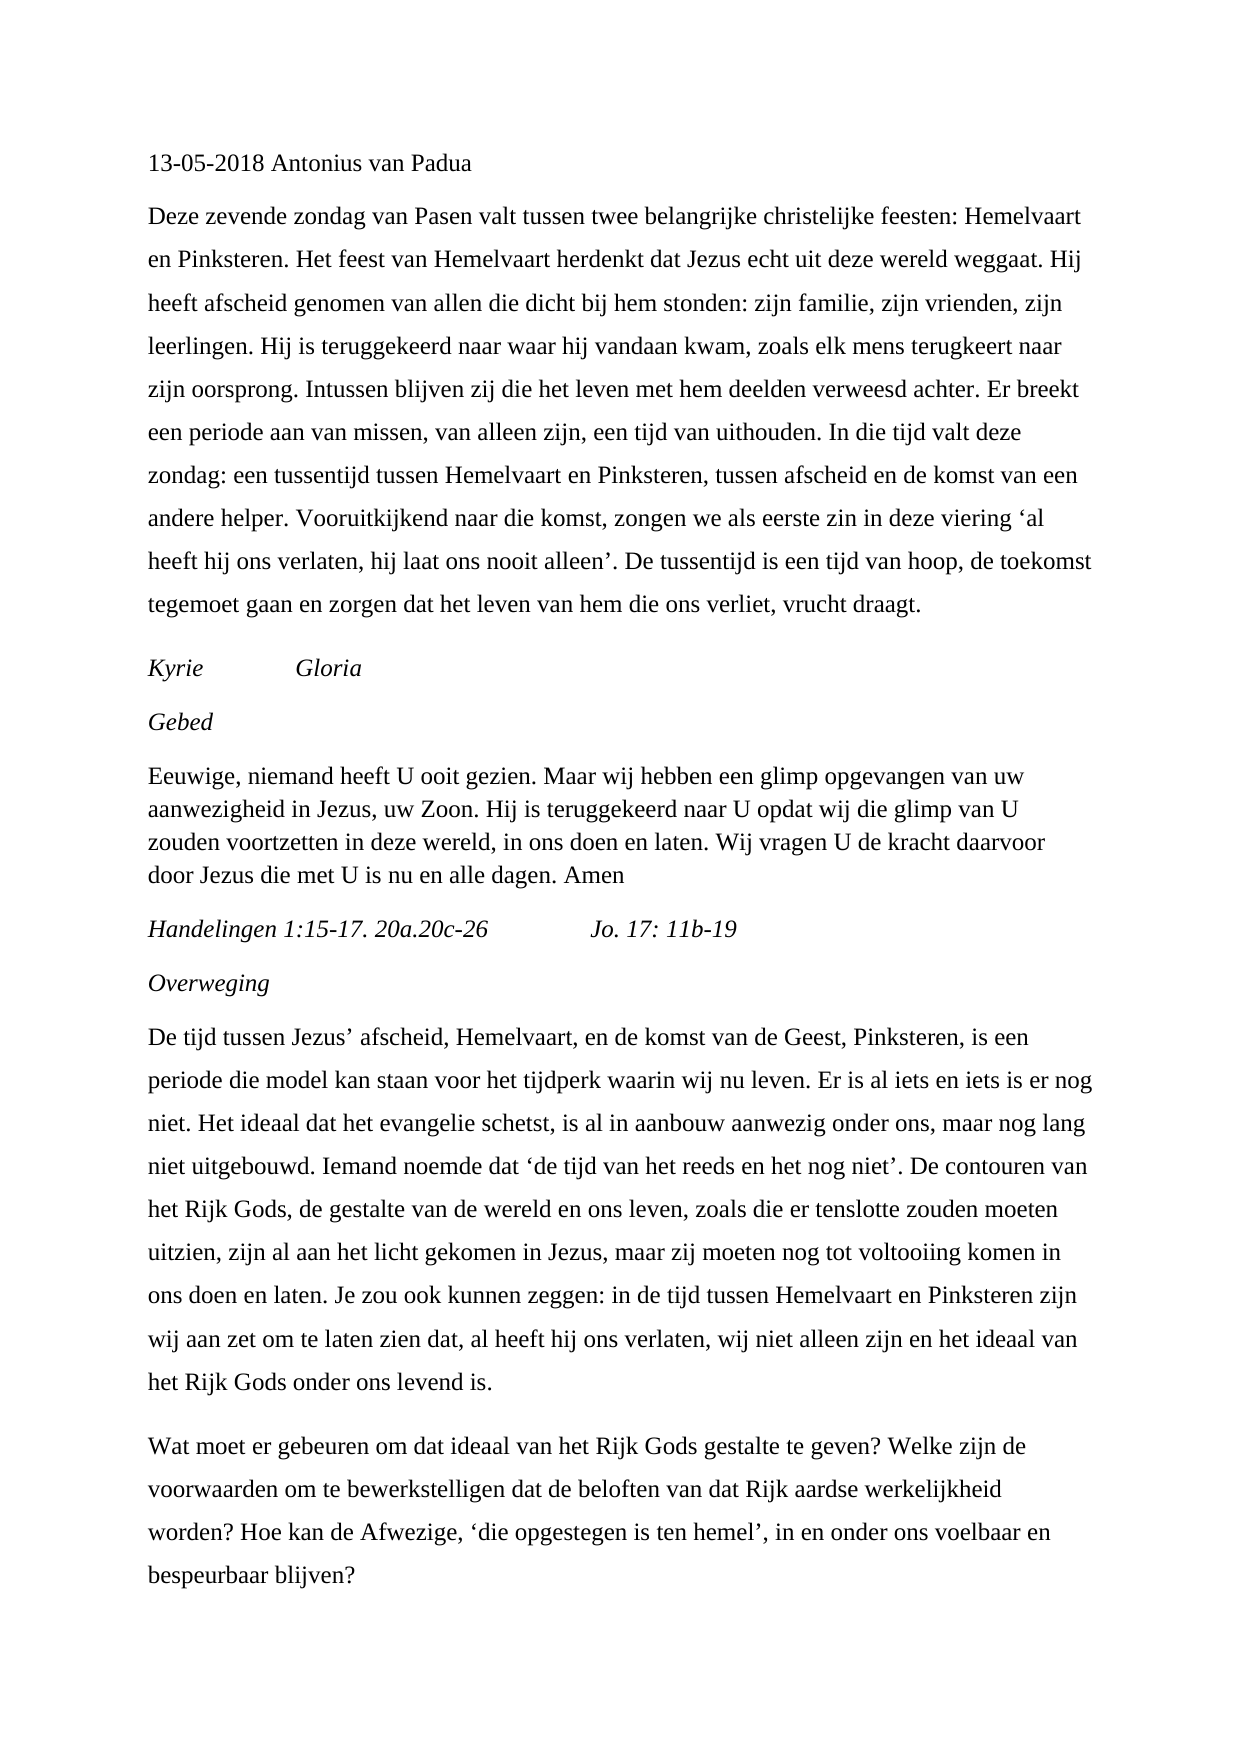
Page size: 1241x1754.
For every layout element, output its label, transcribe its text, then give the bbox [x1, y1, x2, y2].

text 13-05-2018 Antonius van Padua [148, 148, 1093, 176]
text Wat moet er gebeuren om dat ideaal van het Rijk Gods gestalte te geven? Welke zijn de voorwaarden om te bewerkstelligen dat de beloften van dat Rijk aardse werkelijkheid worden? Hoe kan de Afwezige, ‘die opgestegen is ten hemel’, in en onder ons voelbaar en bespeurbaar blijven? [148, 1431, 1093, 1589]
text Deze zevende zondag van Pasen valt tussen twee belangrijke christelijke feesten: Hemelvaart en Pinksteren. Het feest van Hemelvaart herdenkt dat Jezus echt uit deze wereld weggaat. Hij heeft afscheid genomen van allen die dicht bij hem stonden: zijn familie, zijn vrienden, zijn leerlingen. Hij is teruggekeerd naar waar hij vandaan kwam, zoals elk mens terugkeert naar zijn oorsprong. Intussen blijven zij die het leven met hem deelden verweesd achter. Er breekt een periode aan van missen, van alleen zijn, een tijd van uithouden. In die tijd valt deze zondag: een tussentijd tussen Hemelvaart en Pinksteren, tussen afscheid en de komst van een andere helper. Vooruitkijkend naar die komst, zongen we als eerste zin in deze viering ‘al heeft hij ons verlaten, hij laat ons nooit alleen’. De tussentijd is een tijd van hoop, de toekomst tegemoet gaan en zorgen dat het leven van hem die ons verliet, vrucht draagt. [148, 201, 1093, 618]
text Eeuwige, niemand heeft U ooit gezien. Maar wij hebben een glimp opgevangen van uw aanwezigheid in Jezus, uw Zoon. Hij is teruggekeerd naar U opdat wij die glimp van U zouden voortzetten in deze wereld, in ons doen en laten. Wij vragen U de kracht daarvoor door Jezus die met U is nu en alle dagen. Amen [148, 761, 1093, 889]
text Handelingen 1:15-17. 20a.20c-26 Jo. 17: 11b-19 [148, 914, 1093, 943]
text Gebed [148, 707, 1093, 736]
text Kyrie Gloria [148, 653, 1093, 682]
text Overweging [148, 968, 1093, 997]
text De tijd tussen Jezus’ afscheid, Hemelvaart, en de komst van de Geest, Pinksteren, is een periode die model kan staan voor het tijdperk waarin wij nu leven. Er is al iets en iets is er nog niet. Het ideaal dat het evangelie schetst, is al in aanbouw aanwezig onder ons, maar nog lang niet uitgebouwd. Iemand noemde dat ‘de tijd van het reeds en het nog niet’. De contouren van het Rijk Gods, de gestalte van de wereld en ons leven, zoals die er tenslotte zouden moeten uitzien, zijn al aan het licht gekomen in Jezus, maar zij moeten nog tot voltooiing komen in ons doen en laten. Je zou ook kunnen zeggen: in de tijd tussen Hemelvaart en Pinksteren zijn wij aan zet om te laten zien dat, al heeft hij ons verlaten, wij niet alleen zijn en het ideaal van het Rijk Gods onder ons levend is. [148, 1022, 1093, 1396]
